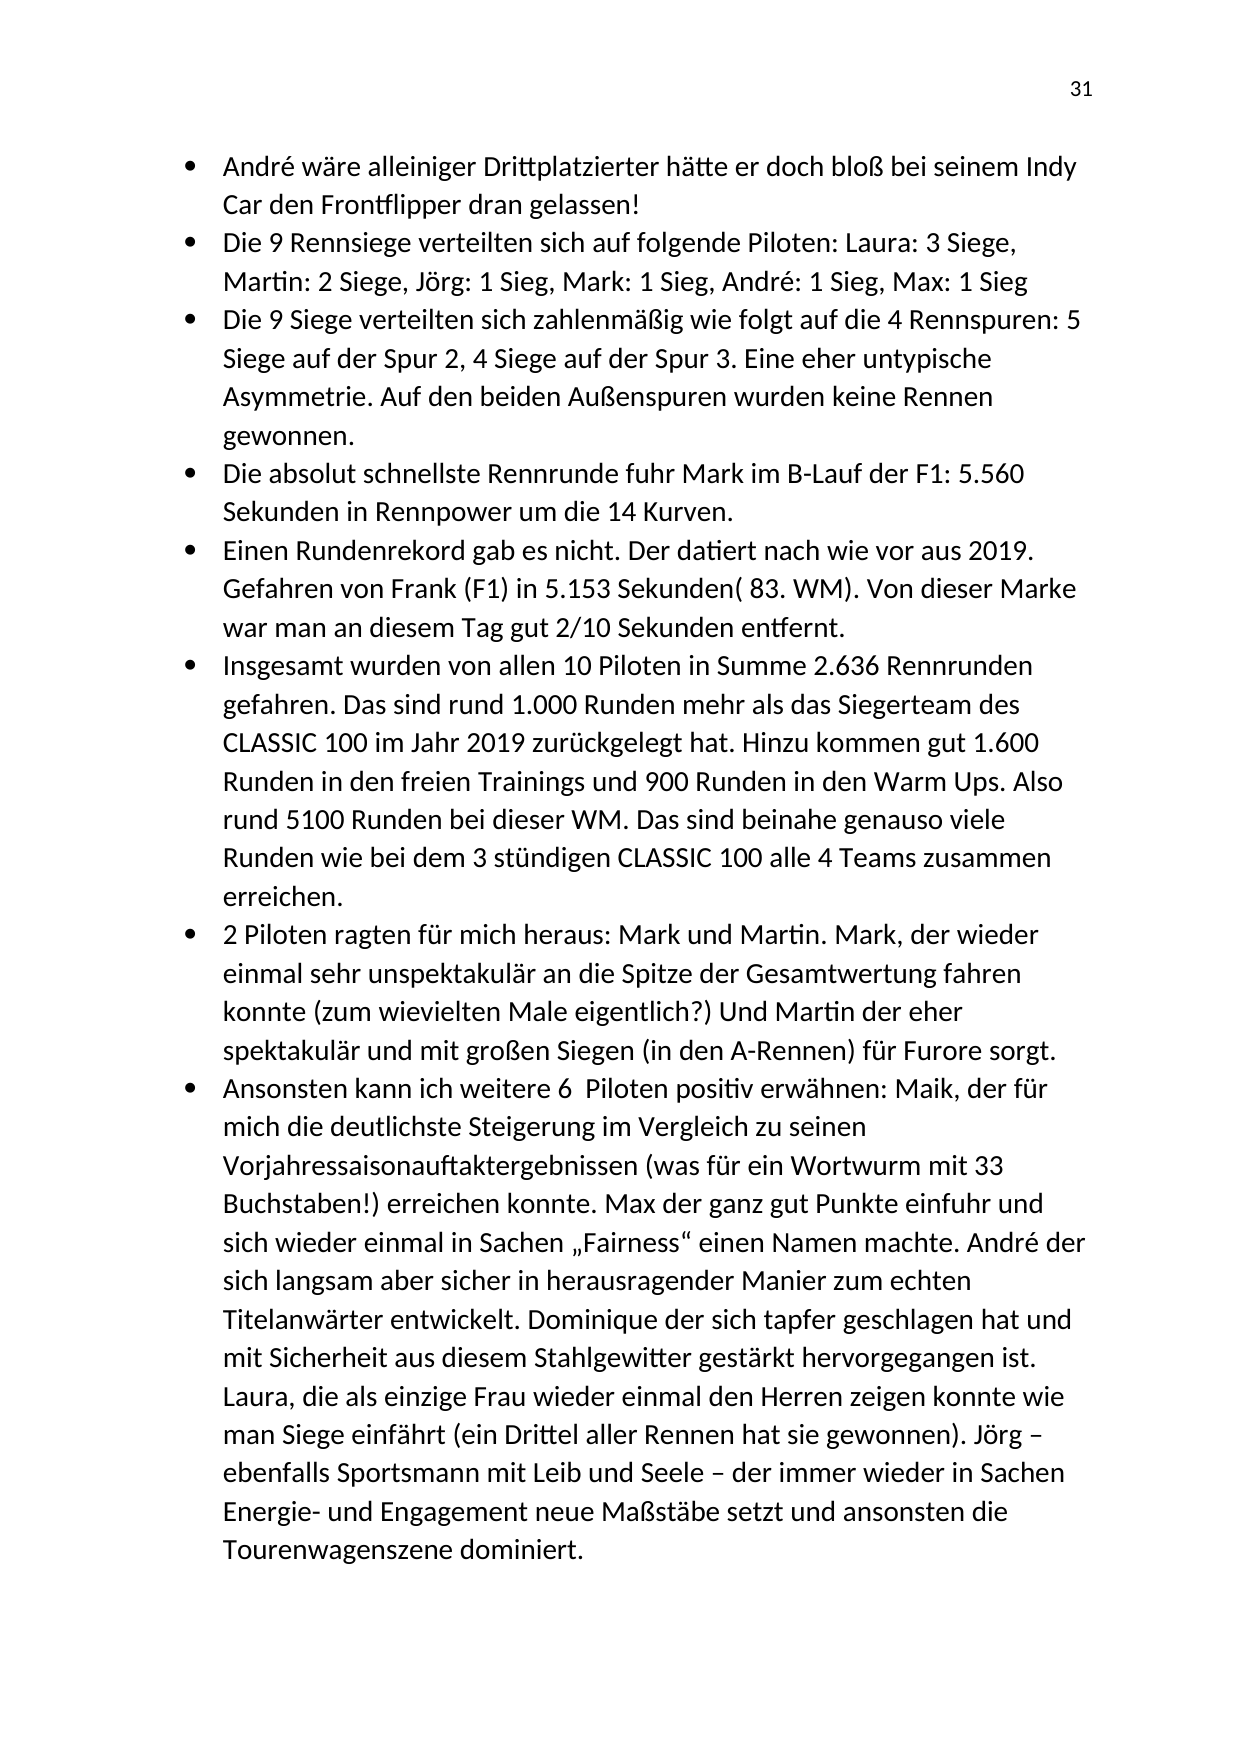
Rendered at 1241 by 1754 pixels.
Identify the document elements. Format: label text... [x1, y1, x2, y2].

list Ansonsten kann ich weitere 6 Piloten positiv erwähnen: Maik, der für mich die deutlichste Steigerung im Vergleich zu seinen Vorjahressaisonauftaktergebnissen (was für ein Wortwurm mit 33 Buchstaben!) erreichen konnte. Max der ganz gut Punkte einfuhr und sich wieder einmal in Sachen „Fairness“ einen Namen machte. André der sich langsam aber sicher in herausragender Manier zum echten Titelanwärter entwickelt. Dominique der sich tapfer geschlagen hat und mit Sicherheit aus diesem Stahlgewitter gestärkt hervorgegangen ist. Laura, die als einzige Frau wieder einmal den Herren zeigen konnte wie man Siege einfährt (ein Drittel aller Rennen hat sie gewonnen). Jörg – ebenfalls Sportsmann mit Leib und Seele – der immer wieder in Sachen Energie- und Engagement neue Maßstäbe setzt und ansonsten die Tourenwagenszene dominiert. [185, 1070, 1093, 1567]
list Die absolut schnellste Rennrunde fuhr Mark im B-Lauf der F1: 5.560 Sekunden in Rennpower um die 14 Kurven. [185, 455, 1093, 529]
list 2 Piloten ragten für mich heraus: Mark und Martin. Mark, der wieder einmal sehr unspektakulär an die Spitze der Gesamtwertung fahren konnte (zum wievielten Male eigentlich?) Und Martin der eher spektakulär und mit großen Siegen (in den A-Rennen) für Furore sorgt. [185, 916, 1093, 1067]
list Einen Rundenrekord gab es nicht. Der datiert nach wie vor aus 2019. Gefahren von Frank (F1) in 5.153 Sekunden( 83. WM). Von dieser Marke war man an diesem Tag gut 2/10 Sekunden entfernt. [185, 532, 1093, 644]
list André wäre alleiniger Drittplatzierter hätte er doch bloß bei seinem Indy Car den Frontflipper dran gelassen! [185, 148, 1093, 222]
list Die 9 Siege verteilten sich zahlenmäßig wie folgt auf die 4 Rennspuren: 5 Siege auf der Spur 2, 4 Siege auf der Spur 3. Eine eher untypische Asymmetrie. Auf den beiden Außenspuren wurden keine Rennen gewonnen. [185, 301, 1093, 452]
list Insgesamt wurden von allen 10 Piloten in Summe 2.636 Rennrunden gefahren. Das sind rund 1.000 Runden mehr als das Siegerteam des CLASSIC 100 im Jahr 2019 zurückgelegt hat. Hinzu kommen gut 1.600 Runden in den freien Trainings und 900 Runden in den Warm Ups. Also rund 5100 Runden bei dieser WM. Das sind beinahe genauso viele Runden wie bei dem 3 stündigen CLASSIC 100 alle 4 Teams zusammen erreichen. [185, 647, 1093, 913]
list Die 9 Rennsiege verteilten sich auf folgende Piloten: Laura: 3 Siege, Martin: 2 Siege, Jörg: 1 Sieg, Mark: 1 Sieg, André: 1 Sieg, Max: 1 Sieg [185, 224, 1093, 298]
